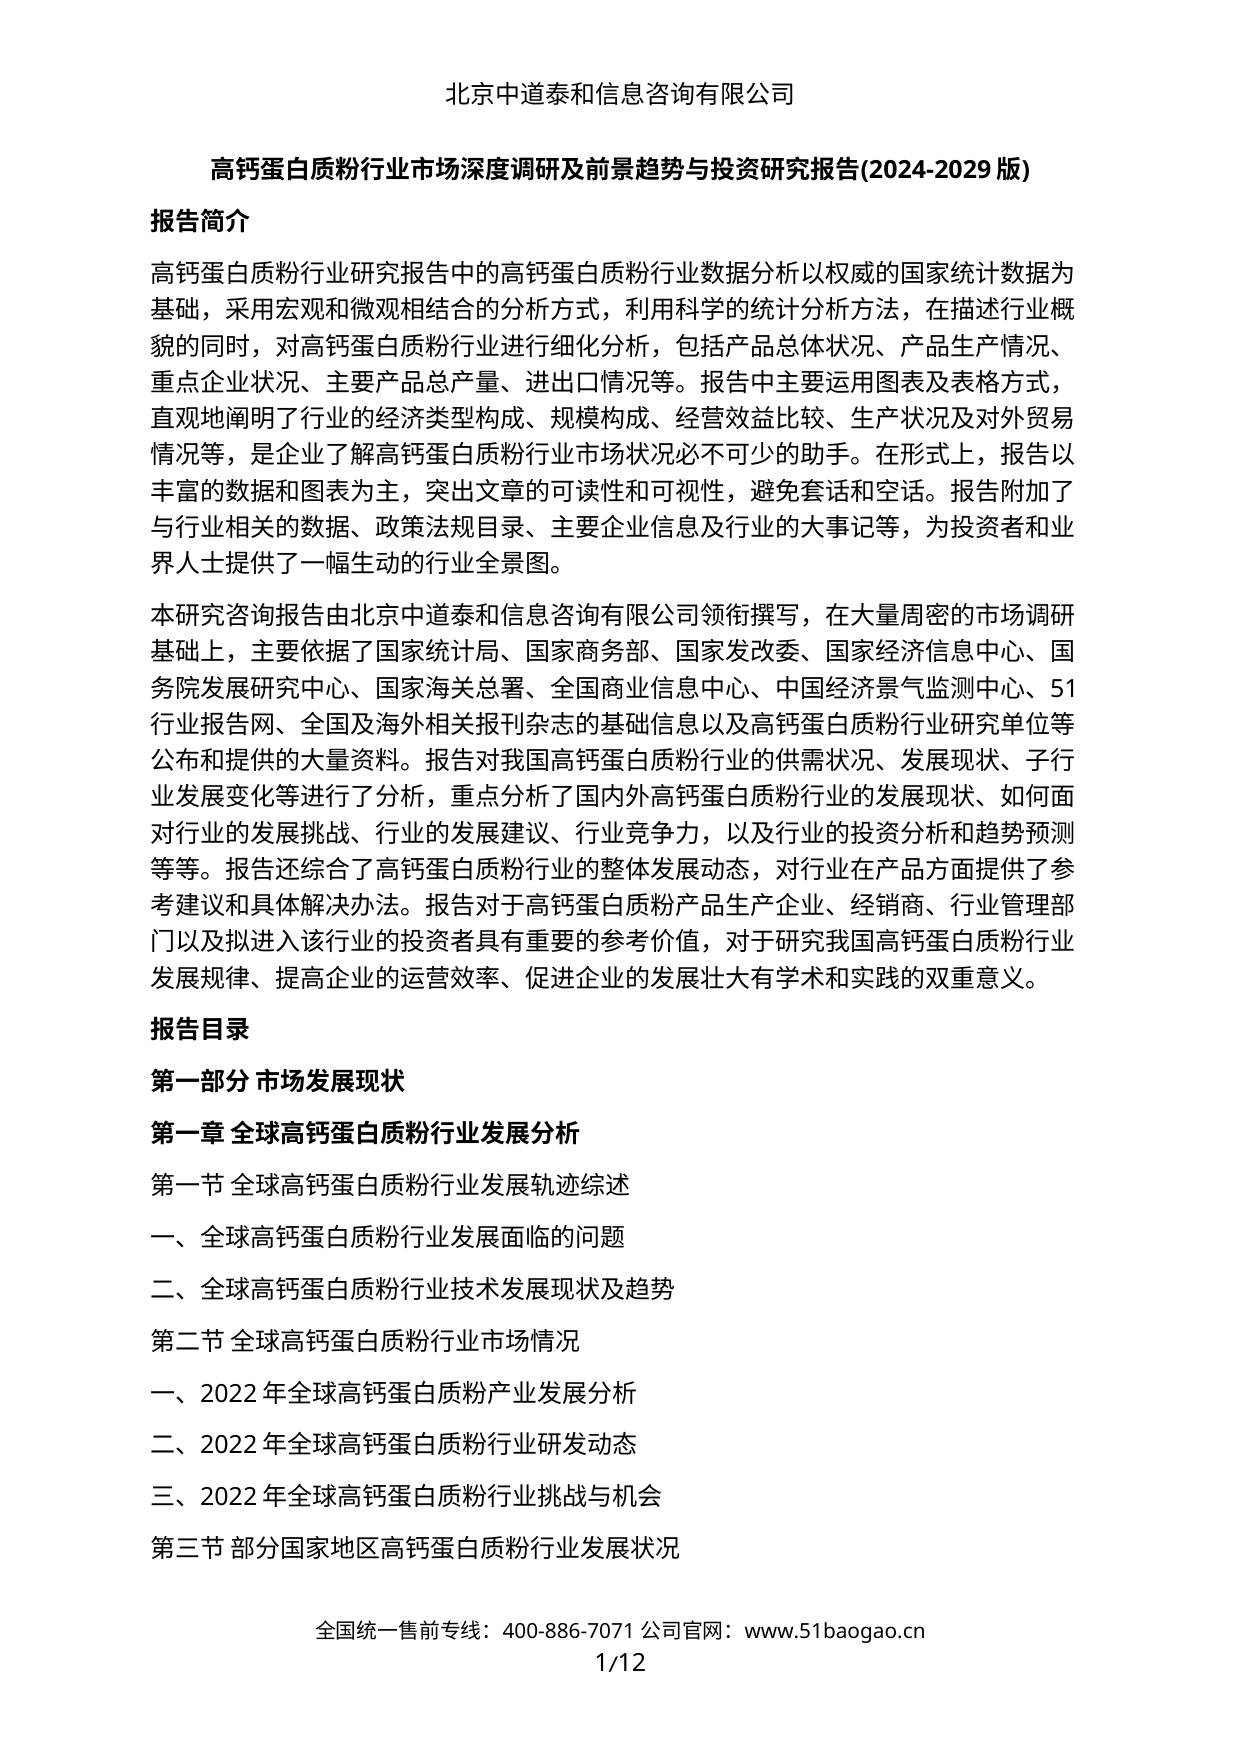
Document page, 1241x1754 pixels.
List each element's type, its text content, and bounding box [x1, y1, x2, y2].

text 高钙蛋白质粉行业市场深度调研及前景趋势与投资研究报告(2024-2029版) [150, 150, 1090, 186]
text 第一部分 市场发展现状 [150, 1062, 1090, 1098]
text 本研究咨询报告由北京中道泰和信息咨询有限公司领衔撰写，在大量周密的市场调研基础上，主要依据了国家统计局、国家商务部、国家发改委、国家经济信息中心、国务院发展研究中心、国家海关总署、全国商业信息中心、中国经济景气监测中心、51行业报告网、全国及海外相关报刊杂志的基础信息以及高钙蛋白质粉行业研究单位等公布和提供的大量资料。报告对我国高钙蛋白质粉行业的供需状况、发展现状、子行业发展变化等进行了分析，重点分析了国内外高钙蛋白质粉行业的发展现状、如何面对行业的发展挑战、行业的发展建议、行业竞争力，以及行业的投资分析和趋势预测等等。报告还综合了高钙蛋白质粉行业的整体发展动态，对行业在产品方面提供了参考建议和具体解决办法。报告对于高钙蛋白质粉产品生产企业、经销商、行业管理部门以及拟进入该行业的投资者具有重要的参考价值，对于研究我国高钙蛋白质粉行业发展规律、提高企业的运营效率、促进企业的发展壮大有学术和实践的双重意义。 [150, 596, 1090, 994]
text 第一节 全球高钙蛋白质粉行业发展轨迹综述 [150, 1166, 1090, 1202]
text 三、2022年全球高钙蛋白质粉行业挑战与机会 [150, 1477, 1090, 1513]
text 第二节 全球高钙蛋白质粉行业市场情况 [150, 1321, 1090, 1357]
text 一、2022年全球高钙蛋白质粉产业发展分析 [150, 1373, 1090, 1409]
text 二、全球高钙蛋白质粉行业技术发展现状及趋势 [150, 1269, 1090, 1306]
text 第一章 全球高钙蛋白质粉行业发展分析 [150, 1114, 1090, 1150]
text 一、全球高钙蛋白质粉行业发展面临的问题 [150, 1217, 1090, 1254]
text 第三节 部分国家地区高钙蛋白质粉行业发展状况 [150, 1529, 1090, 1565]
text 二、2022年全球高钙蛋白质粉行业研发动态 [150, 1425, 1090, 1461]
text 高钙蛋白质粉行业研究报告中的高钙蛋白质粉行业数据分析以权威的国家统计数据为基础，采用宏观和微观相结合的分析方式，利用科学的统计分析方法，在描述行业概貌的同时，对高钙蛋白质粉行业进行细化分析，包括产品总体状况、产品生产情况、重点企业状况、主要产品总产量、进出口情况等。报告中主要运用图表及表格方式，直观地阐明了行业的经济类型构成、规模构成、经营效益比较、生产状况及对外贸易情况等，是企业了解高钙蛋白质粉行业市场状况必不可少的助手。在形式上，报告以丰富的数据和图表为主，突出文章的可读性和可视性，避免套话和空话。报告附加了与行业相关的数据、政策法规目录、主要企业信息及行业的大事记等，为投资者和业界人士提供了一幅生动的行业全景图。 [150, 254, 1090, 580]
text 报告简介 [150, 202, 1090, 238]
text 报告目录 [150, 1010, 1090, 1046]
